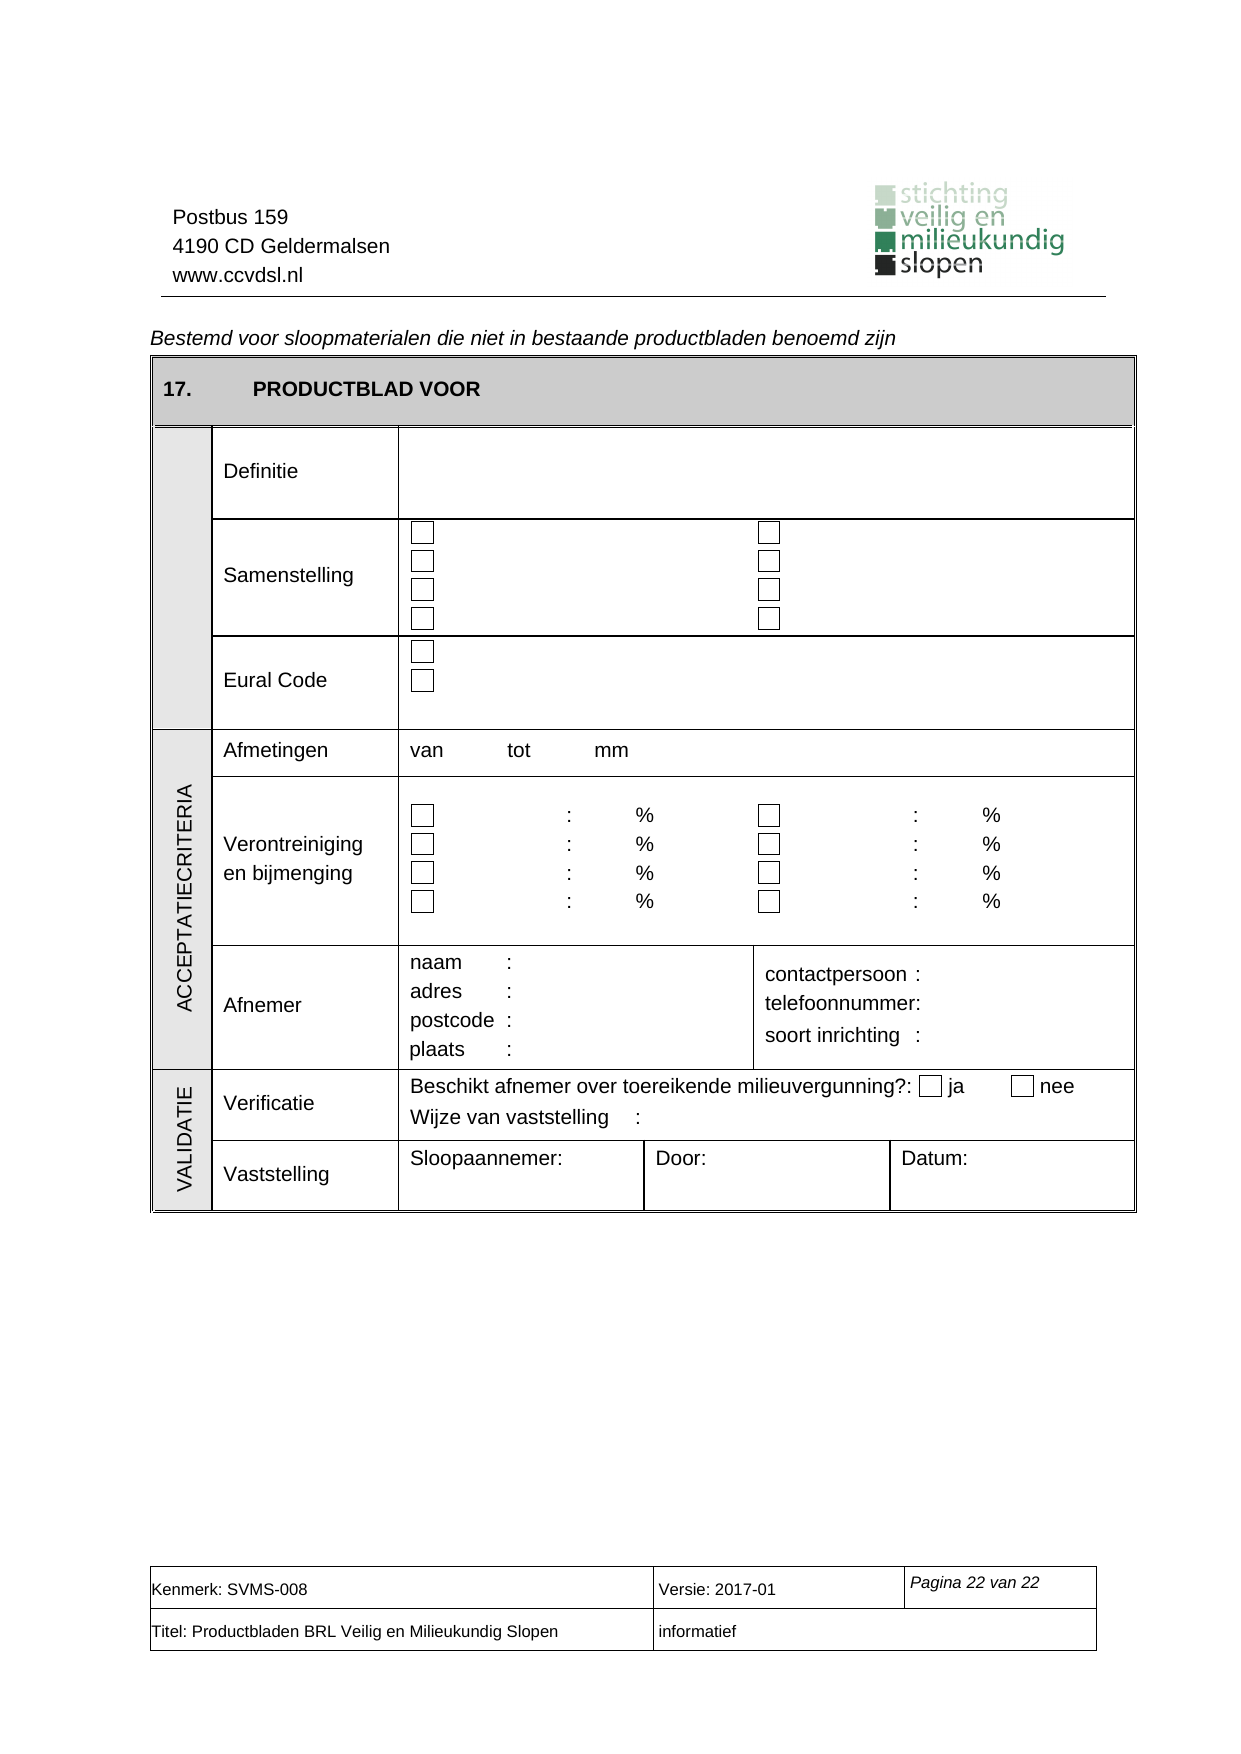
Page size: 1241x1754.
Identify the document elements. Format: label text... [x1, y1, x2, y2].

table_cell Afnemer [213, 946, 398, 1069]
table_cell Sloopaannemer: [399, 1141, 643, 1210]
table_cell contactpersoon : telefoonnummer: soort inrichting : [754, 946, 1134, 1069]
text Bestemd voor sloopmaterialen die niet in bestaande productbladen benoemd zijn [150, 326, 1090, 350]
table_cell [399, 425, 1134, 518]
table_cell ACCEPTATIECRITERIA [153, 730, 211, 1069]
table_cell : % : % : % : % [745, 777, 1134, 944]
table_cell Samenstelling [213, 520, 398, 635]
table_cell Verontreiniging en bijmenging [213, 777, 398, 944]
table_cell [399, 637, 1134, 728]
table_cell Eural Code [213, 637, 398, 728]
table_cell Vaststelling [213, 1141, 398, 1210]
table_cell : % : % : % : % [399, 777, 745, 944]
table_cell Verificatie [213, 1070, 398, 1139]
table_cell Afmetingen [213, 730, 398, 776]
table_header Productblad voor [153, 358, 1134, 425]
table_cell naam : adres : postcode : plaats : [399, 946, 753, 1069]
table_cell VALIDATIE [153, 1070, 211, 1210]
table_cell van tot mm [399, 730, 1134, 776]
picture [866, 177, 1073, 287]
table_cell [153, 425, 211, 728]
table_cell Door: [645, 1141, 889, 1210]
table_cell Definitie [213, 428, 398, 518]
table_cell [745, 520, 1134, 635]
table_cell Beschikt afnemer over toereikende milieuvergunning?: ja nee Wijze van vaststelling : [399, 1070, 1134, 1139]
table_cell Datum: [891, 1141, 1134, 1210]
table_cell [399, 520, 745, 635]
